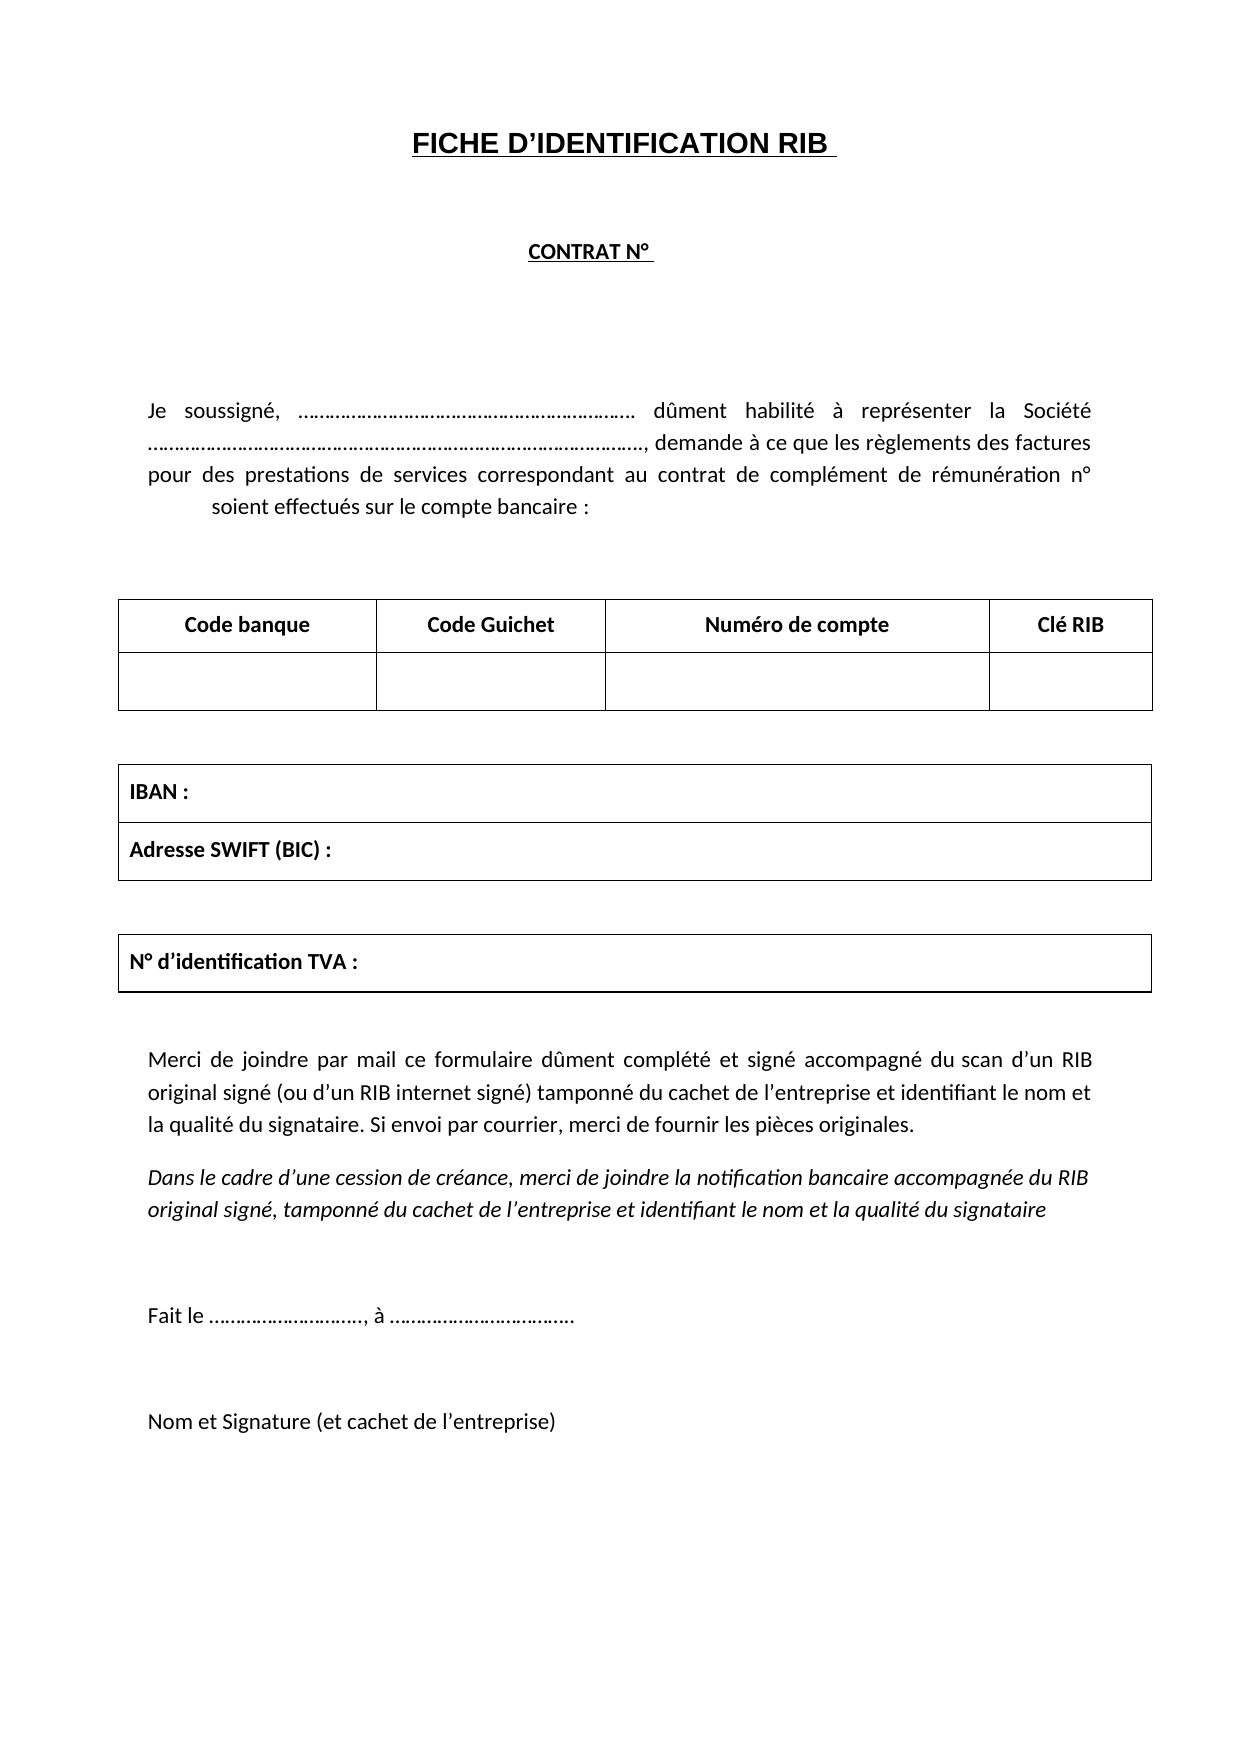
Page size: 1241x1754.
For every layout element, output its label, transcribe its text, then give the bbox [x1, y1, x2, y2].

text Dans le cadre d’une cession de créance, merci de joindre la notification bancaire accompagnée du RIB original signé, tamponné du cachet de l’entreprise et identifiant le nom et la qualité du signataire [148, 1163, 1093, 1223]
table_header IBAN : [119, 765, 1151, 822]
text Merci de joindre par mail ce formulaire dûment complété et signé accompagné du scan d’un RIB original signé (ou d’un RIB internet signé) tamponné du cachet de l’entreprise et identifiant le nom et la qualité du signataire. Si envoi par courrier, merci de fournir les pièces originales. [148, 1046, 1093, 1138]
table_cell [377, 653, 605, 709]
table_cell [119, 653, 376, 709]
table_cell Adresse SWIFT (BIC) : [119, 823, 1151, 879]
table_cell [606, 653, 989, 709]
text CONTRAT N° [148, 237, 1093, 265]
text Fait le ……………………….., à …………………………….. [148, 1301, 1093, 1329]
text Je soussigné, ………………………………………………………. dûment habilité à représenter la Société …………………………………………………………………………………., demande à ce que les règlements des factures pour des prestations de services correspondant au contrat de complément de rémunération n° soient effectués sur le compte bancaire : [148, 396, 1093, 521]
table_header Clé RIB [990, 600, 1152, 652]
table_header N° d’identification TVA : [119, 935, 1151, 991]
table_header Numéro de compte [606, 600, 989, 652]
title FICHE D’IDENTIFICATION RIB [148, 126, 1093, 160]
text Nom et Signature (et cachet de l’entreprise) [148, 1407, 1093, 1435]
table_header Code banque [119, 600, 376, 652]
table_cell [990, 653, 1152, 709]
table_header Code Guichet [377, 600, 605, 652]
